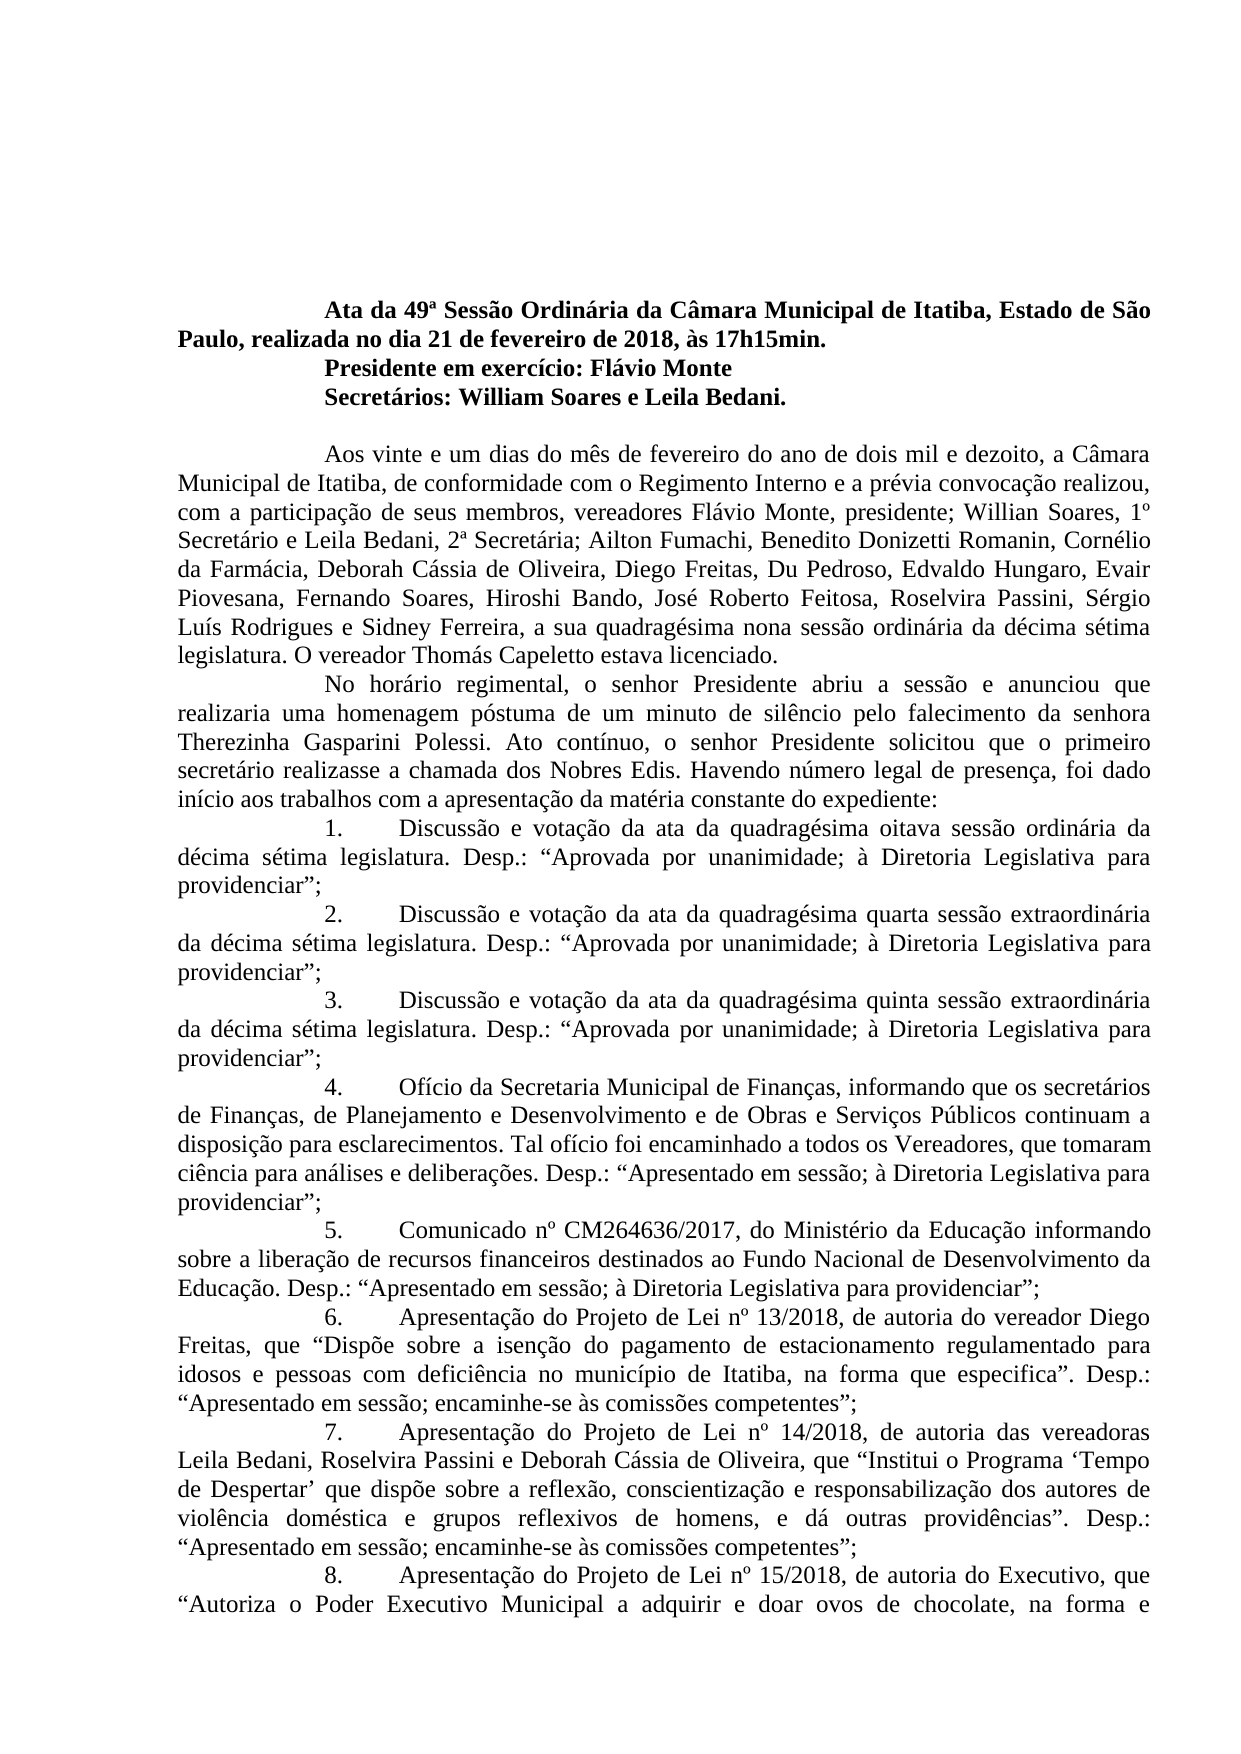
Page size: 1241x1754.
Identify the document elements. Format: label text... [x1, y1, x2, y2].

text No horário regimental, o senhor Presidente abriu a sessão e anunciou que realizaria uma homenagem póstuma de um minuto de silêncio pelo falecimento da senhora Therezinha Gasparini Polessi. Ato contínuo, o senhor Presidente solicitou que o primeiro secretário realizasse a chamada dos Nobres Edis. Havendo número legal de presença, foi dado início aos trabalhos com a apresentação da matéria constante do expediente: [177, 669, 1152, 813]
text Ata da 49ª Sessão Ordinária da Câmara Municipal de Itatiba, Estado de São Paulo, realizada no dia 21 de fevereiro de 2018, às 17h15min. [177, 295, 1152, 353]
list Discussão e votação da ata da quadragésima quinta sessão extraordinária da décima sétima legislatura. Desp.: “Aprovada por unanimidade; à Diretoria Legislativa para providenciar”; [177, 985, 1152, 1072]
list Comunicado nº CM264636/2017, do Ministério da Educação informando sobre a liberação de recursos financeiros destinados ao Fundo Nacional de Desenvolvimento da Educação. Desp.: “Apresentado em sessão; à Diretoria Legislativa para providenciar”; [177, 1215, 1152, 1302]
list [177, 1560, 1152, 1618]
list Ofício da Secretaria Municipal de Finanças, informando que os secretários de Finanças, de Planejamento e Desenvolvimento e de Obras e Serviços Públicos continuam a disposição para esclarecimentos. Tal ofício foi encaminhado a todos os Vereadores, que tomaram ciência para análises e deliberações. Desp.: “Apresentado em sessão; à Diretoria Legislativa para providenciar”; [177, 1072, 1152, 1215]
list Apresentação do Projeto de Lei nº 14/2018, de autoria das vereadoras Leila Bedani, Roselvira Passini e Deborah Cássia de Oliveira, que “Institui o Programa ‘Tempo de Despertar’ que dispõe sobre a reflexão, conscientização e responsabilização dos autores de violência doméstica e grupos reflexivos de homens, e dá outras providências”. Desp.: “Apresentado em sessão; encaminhe-se às comissões competentes”; [177, 1417, 1152, 1560]
list Discussão e votação da ata da quadragésima oitava sessão ordinária da décima sétima legislatura. Desp.: “Aprovada por unanimidade; à Diretoria Legislativa para providenciar”; [177, 813, 1152, 899]
list Apresentação do Projeto de Lei nº 13/2018, de autoria do vereador Diego Freitas, que “Dispõe sobre a isenção do pagamento de estacionamento regulamentado para idosos e pessoas com deficiência no município de Itatiba, na forma que especifica”. Desp.: “Apresentado em sessão; encaminhe-se às comissões competentes”; [177, 1302, 1152, 1417]
text Presidente em exercício: Flávio Monte [177, 353, 1152, 382]
text Secretários: William Soares e Leila Bedani. [177, 382, 1152, 410]
list Discussão e votação da ata da quadragésima quarta sessão extraordinária da décima sétima legislatura. Desp.: “Aprovada por unanimidade; à Diretoria Legislativa para providenciar”; [177, 899, 1152, 985]
text Aos vinte e um dias do mês de fevereiro do ano de dois mil e dezoito, a Câmara Municipal de Itatiba, de conformidade com o Regimento Interno e a prévia convocação realizou, com a participação de seus membros, vereadores Flávio Monte, presidente; Willian Soares, 1º Secretário e Leila Bedani, 2ª Secretária; Ailton Fumachi, Benedito Donizetti Romanin, Cornélio da Farmácia, Deborah Cássia de Oliveira, Diego Freitas, Du Pedroso, Edvaldo Hungaro, Evair Piovesana, Fernando Soares, Hiroshi Bando, José Roberto Feitosa, Roselvira Passini, Sérgio Luís Rodrigues e Sidney Ferreira, a sua quadragésima nona sessão ordinária da décima sétima legislatura. O vereador Thomás Capeletto estava licenciado. [177, 439, 1152, 669]
